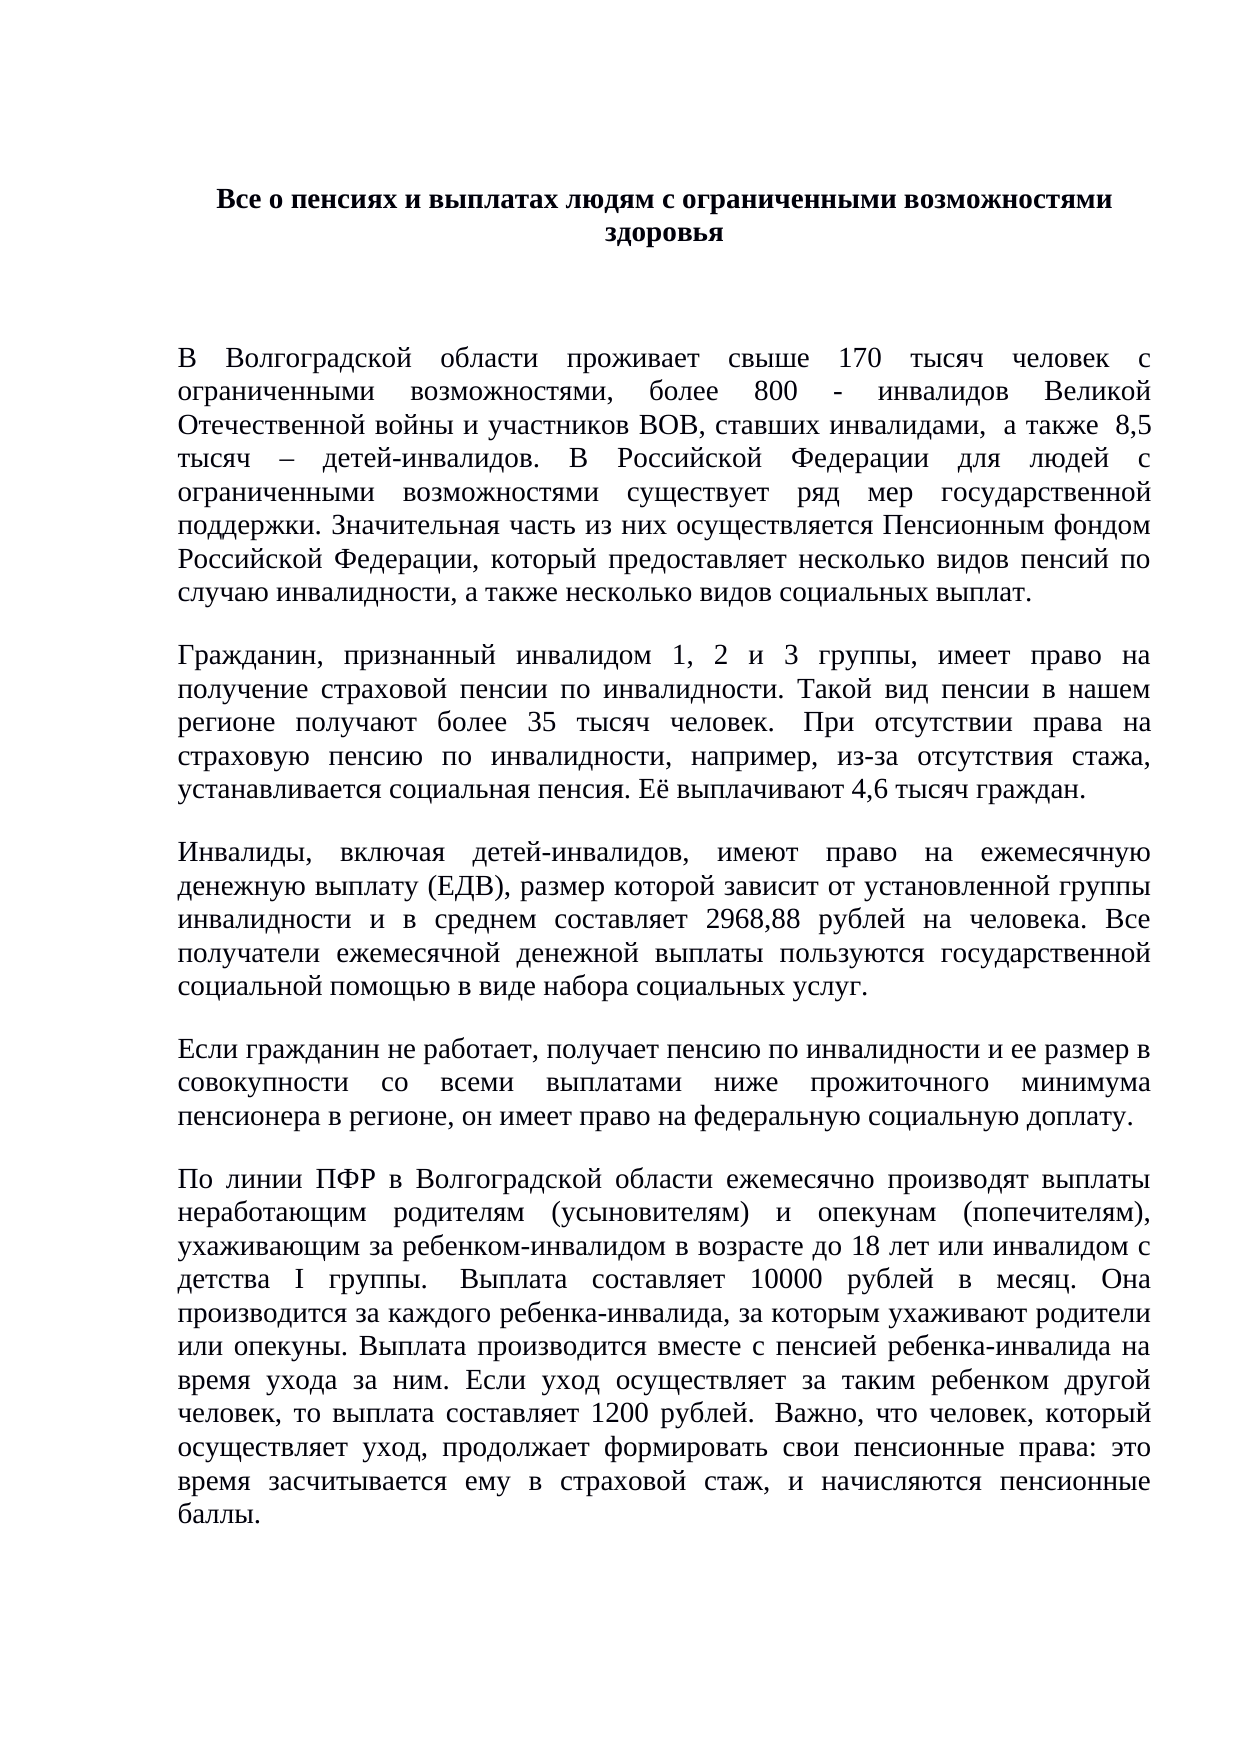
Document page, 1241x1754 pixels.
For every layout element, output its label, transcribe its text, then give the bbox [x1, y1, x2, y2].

list Все о пенсиях и выплатах людям с ограниченными возможностями здоровья [177, 181, 1152, 248]
text Гражданин, признанный инвалидом 1, 2 и 3 группы, имеет право на получение страховой пенсии по инвалидности. Такой вид пенсии в нашем регионе получают более 35 тысяч человек. При отсутствии права на страховую пенсию по инвалидности, например, из-за отсутствия стажа, устанавливается социальная пенсия. Её выплачивают 4,6 тысяч граждан. [177, 637, 1152, 805]
text Если гражданин не работает, получает пенсию по инвалидности и ее размер в совокупности со всеми выплатами ниже прожиточного минимума пенсионера в регионе, он имеет право на федеральную социальную доплату. [177, 1031, 1152, 1132]
text В Волгоградской области проживает свыше 170 тысяч человек с ограниченными возможностями, более 800 - инвалидов Великой Отечественной войны и участников ВОВ, ставших инвалидами, а также 8,5 тысяч – детей-инвалидов. В Российской Федерации для людей с ограниченными возможностями существует ряд мер государственной поддержки. Значительная часть из них осуществляется Пенсионным фондом Российской Федерации, который предоставляет несколько видов пенсий по случаю инвалидности, а также несколько видов социальных выплат. [177, 340, 1152, 608]
text Инвалиды, включая детей-инвалидов, имеют право на ежемесячную денежную выплату (ЕДВ), размер которой зависит от установленной группы инвалидности и в среднем составляет 2968,88 рублей на человека. Все получатели ежемесячной денежной выплаты пользуются государственной социальной помощью в виде набора социальных услуг. [177, 834, 1152, 1002]
text По линии ПФР в Волгоградской области ежемесячно производят выплаты неработающим родителям (усыновителям) и опекунам (попечителям), ухаживающим за ребенком-инвалидом в возрасте до 18 лет или инвалидом с детства I группы. Выплата составляет 10000 рублей в месяц. Она производится за каждого ребенка-инвалида, за которым ухаживают родители или опекуны. Выплата производится вместе с пенсией ребенка-инвалида на время ухода за ним. Если уход осуществляет за таким ребенком другой человек, то выплата составляет 1200 рублей. Важно, что человек, который осуществляет уход, продолжает формировать свои пенсионные права: это время засчитывается ему в страховой стаж, и начисляются пенсионные баллы. [177, 1161, 1152, 1530]
